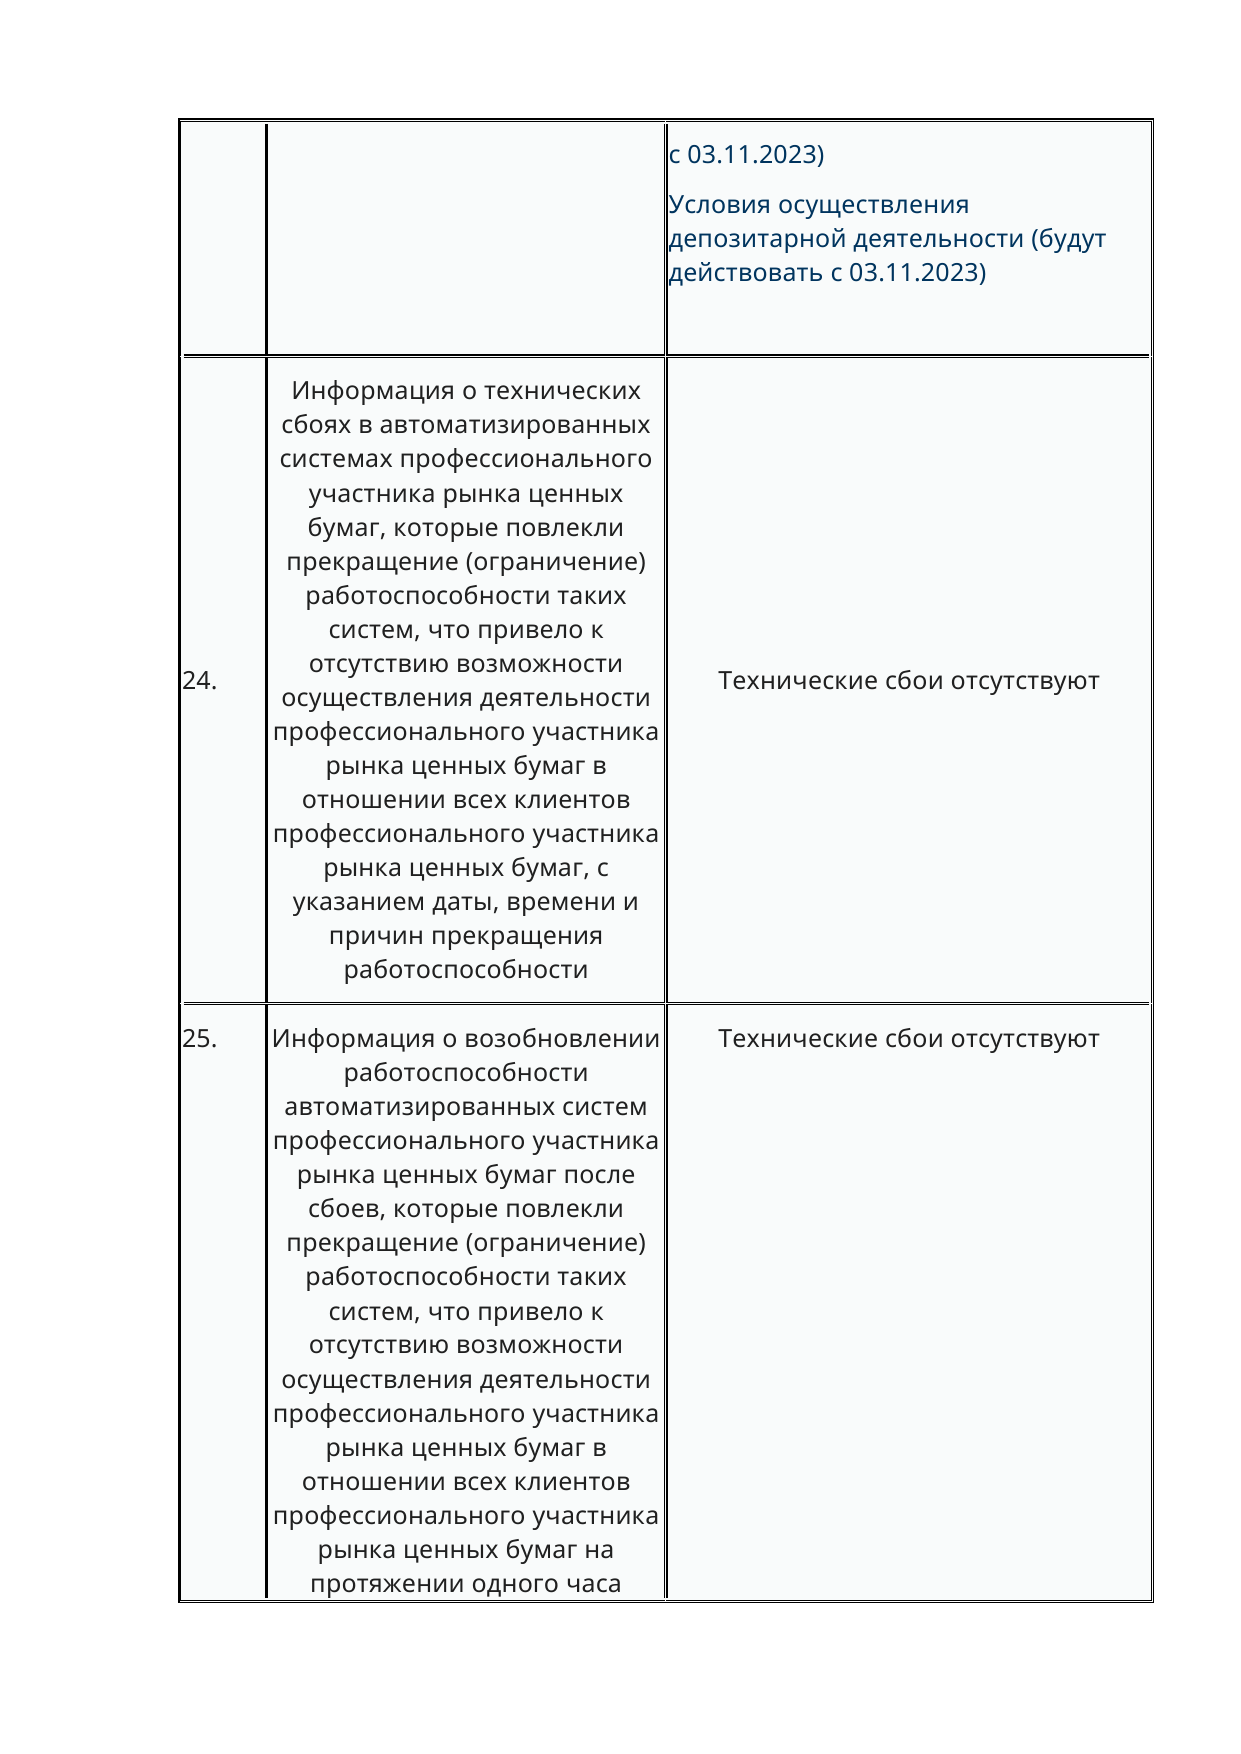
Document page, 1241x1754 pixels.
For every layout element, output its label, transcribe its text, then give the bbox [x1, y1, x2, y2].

table_cell Технические сбои отсутствуют [668, 354, 1151, 1002]
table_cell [266, 120, 666, 354]
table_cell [666, 1002, 1152, 1600]
table_cell 24. [181, 354, 265, 1002]
table_cell 25. [180, 1002, 266, 1600]
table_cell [266, 1002, 666, 1600]
table_cell Информация о технических сбоях в автоматизированных системах профессионального участника рынка ценных бумаг, которые повлекли прекращение (ограничение) работоспособности таких систем, что привело к отсутствию возможности осуществления деятельности профессионального участника рынка ценных бумаг в отношении всех клиентов профессионального участника рынка ценных бумаг, с указанием даты, времени и причин прекращения работоспособности [268, 358, 664, 1002]
table_cell 23. [181, 122, 266, 354]
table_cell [666, 122, 1151, 354]
